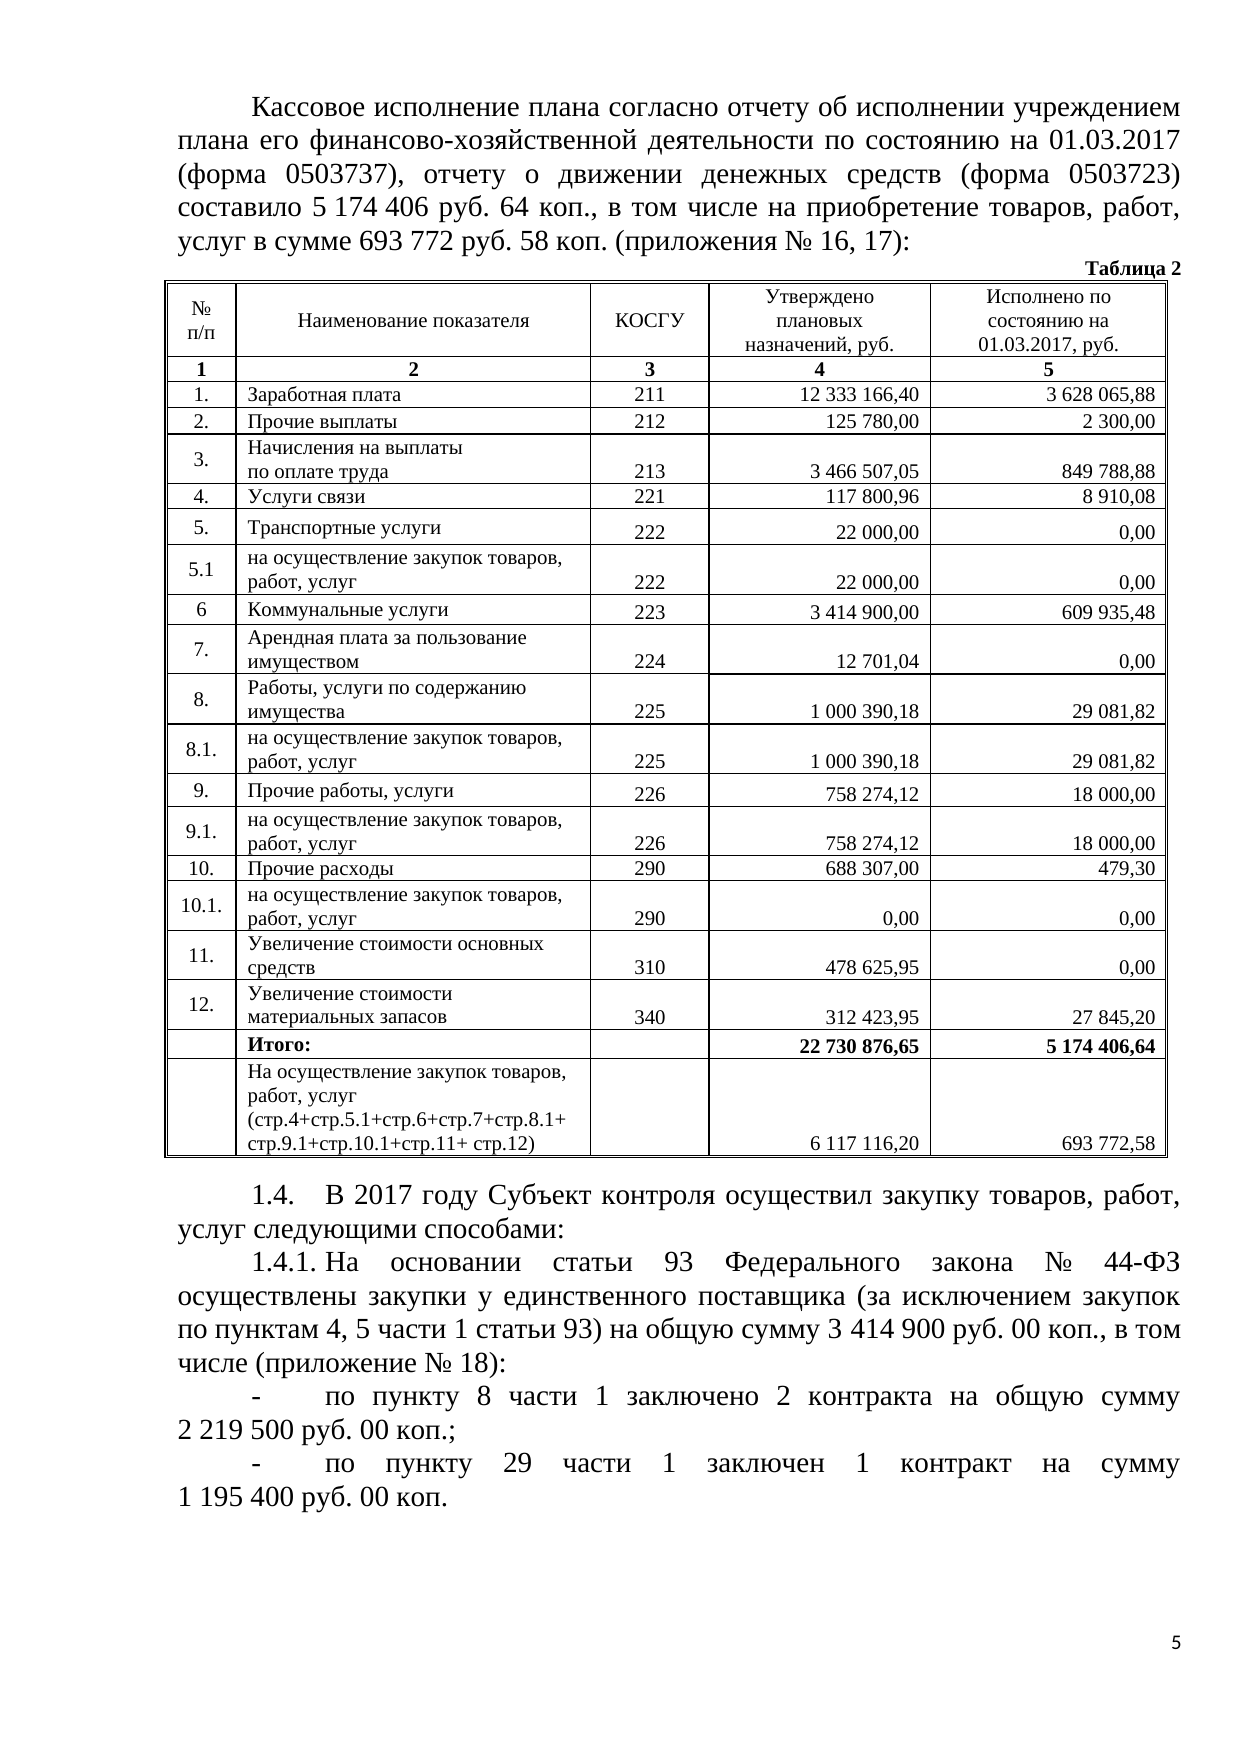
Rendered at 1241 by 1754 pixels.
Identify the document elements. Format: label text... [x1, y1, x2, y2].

table_cell 18 000,00 [931, 774, 1165, 806]
table_cell 225 [591, 674, 708, 723]
table_cell на осуществление закупок товаров, работ, услуг [237, 807, 590, 855]
table_cell Транспортные услуги [237, 509, 590, 544]
table_cell 22 730 876,65 [710, 1030, 930, 1058]
table_cell 22 000,00 [710, 545, 930, 594]
table_cell 11. [168, 931, 235, 979]
table_cell Прочие выплаты [237, 408, 590, 433]
table_cell 3 414 900,00 [710, 595, 930, 624]
table_cell Прочие работы, услуги [237, 774, 590, 806]
table_cell 1 [168, 357, 235, 381]
table_cell 693 772,58 [931, 1059, 1165, 1155]
table_cell 125 780,00 [710, 408, 930, 433]
table_cell 3. [168, 435, 235, 483]
table_cell 479,30 [931, 856, 1165, 880]
table_cell 3 466 507,05 [710, 435, 930, 483]
table_cell Начисления на выплаты по оплате труда [237, 435, 590, 483]
table_cell 8 910,08 [931, 484, 1165, 508]
table_cell 223 [591, 595, 708, 624]
table_cell На осуществление закупок товаров, работ, услуг (стр.4+стр.5.1+стр.6+стр.7+стр.8.1+ стр.9.1+стр.10.1+стр.11+ стр.12) [237, 1059, 590, 1155]
table_cell 290 [591, 856, 708, 880]
text Таблица 2 [177, 256, 1181, 280]
table_header № п/п [168, 284, 235, 356]
table_header КОСГУ [591, 284, 708, 356]
table_cell 213 [591, 435, 708, 483]
table_cell 2 300,00 [931, 408, 1165, 433]
table_cell 849 788,88 [931, 435, 1165, 483]
table_cell 226 [591, 807, 708, 855]
text Кассовое исполнение плана согласно отчету об исполнении учреждением плана его финансово-хозяйственной деятельности по состоянию на 01.03.2017 (форма 0503737), отчету о движении денежных средств (форма 0503723) составило 5 174 406 руб. 64 коп., в том числе на приобретение товаров, работ, услуг в сумме 693 772 руб. 58 коп. (приложения № 16, 17): [177, 89, 1181, 256]
table_cell 758 274,12 [710, 807, 930, 855]
table_cell [591, 1059, 708, 1155]
table_cell 0,00 [931, 625, 1165, 673]
table_cell 3 628 065,88 [931, 382, 1165, 406]
table_cell 29 081,82 [931, 725, 1165, 773]
table_cell Итого: [237, 1030, 590, 1058]
table_cell 0,00 [931, 545, 1165, 594]
table_cell на осуществление закупок товаров, работ, услуг [237, 545, 590, 594]
table_cell 2. [168, 408, 235, 433]
table_cell 2 [237, 357, 590, 381]
table_cell 8.1. [168, 725, 235, 773]
table_cell 6 [168, 595, 235, 624]
table_cell на осуществление закупок товаров, работ, услуг [237, 725, 590, 773]
table_cell [591, 1030, 708, 1058]
table_cell 1. [168, 382, 235, 406]
table_cell 222 [591, 509, 708, 544]
table_cell 22 000,00 [710, 509, 930, 544]
table_cell 224 [591, 625, 708, 673]
table_cell 478 625,95 [710, 931, 930, 979]
text - по пункту 29 части 1 заключен 1 контракт на сумму 1 195 400 руб. 00 коп. [177, 1446, 1181, 1513]
table_cell 212 [591, 408, 708, 433]
table_cell 10.1. [168, 881, 235, 929]
table_cell Заработная плата [237, 382, 590, 406]
table_cell Прочие расходы [237, 856, 590, 880]
table_cell 117 800,96 [710, 484, 930, 508]
table_cell на осуществление закупок товаров, работ, услуг [237, 881, 590, 929]
table_cell 1 000 390,18 [710, 675, 930, 723]
table_cell 225 [591, 725, 708, 773]
table_cell 0,00 [931, 509, 1165, 544]
table_cell 5 174 406,64 [931, 1030, 1165, 1058]
table_cell 688 307,00 [710, 856, 930, 880]
table_cell 290 [591, 881, 708, 929]
table_cell [168, 1030, 235, 1058]
table_cell 609 935,48 [931, 595, 1165, 624]
table_cell 211 [591, 382, 708, 406]
table_cell 29 081,82 [931, 675, 1165, 723]
table_cell 9. [168, 774, 235, 806]
text - по пункту 8 части 1 заключено 2 контракта на общую сумму 2 219 500 руб. 00 коп.; [177, 1378, 1181, 1446]
table_header Исполнено по состоянию на 01.03.2017, руб. [931, 284, 1165, 356]
table_cell Увеличение стоимости материальных запасов [237, 980, 590, 1029]
table_cell 758 274,12 [710, 774, 930, 806]
table_cell 5.1 [168, 545, 235, 594]
table_cell 340 [591, 980, 708, 1029]
table_cell 4 [710, 357, 930, 381]
table_cell Увеличение стоимости основных средств [237, 931, 590, 979]
table_cell 18 000,00 [931, 807, 1165, 855]
table_cell 10. [168, 856, 235, 880]
table_cell 0,00 [710, 881, 930, 929]
table_cell 5 [931, 357, 1165, 381]
table_header Наименование показателя [237, 284, 590, 356]
table_cell 1 000 390,18 [710, 725, 930, 773]
table_cell 226 [591, 774, 708, 806]
table_cell 27 845,20 [931, 980, 1165, 1029]
table_cell 0,00 [931, 931, 1165, 979]
table_cell 9.1. [168, 807, 235, 855]
table_cell 0,00 [931, 881, 1165, 929]
table_cell 8. [168, 674, 235, 723]
table_cell Арендная плата за пользование имуществом [237, 625, 590, 673]
table_cell 12 333 166,40 [710, 382, 930, 406]
table_cell 12. [168, 980, 235, 1029]
table_cell 6 117 116,20 [710, 1059, 930, 1155]
table_cell 310 [591, 931, 708, 979]
table_cell 12 701,04 [710, 625, 930, 673]
table_cell Работы, услуги по содержанию имущества [237, 674, 590, 723]
table_cell 5. [168, 509, 235, 544]
table_cell 312 423,95 [710, 980, 930, 1029]
table_cell [168, 1059, 235, 1155]
table_cell 3 [591, 357, 708, 381]
table_cell Коммунальные услуги [237, 595, 590, 624]
table_cell 221 [591, 484, 708, 508]
text 1.4.1. На основании статьи 93 Федерального закона № 44-ФЗ осуществлены закупки у единственного поставщика (за исключением закупок по пунктам 4, 5 части 1 статьи 93) на общую сумму 3 414 900 руб. 00 коп., в том числе (приложение № 18): [177, 1244, 1181, 1378]
table_header Утверждено плановых назначений, руб. [710, 284, 930, 356]
table_cell 222 [591, 545, 708, 594]
text 1.4. В 2017 году Субъект контроля осуществил закупку товаров, работ, услуг следующими способами: [177, 1177, 1181, 1244]
table_cell Услуги связи [237, 484, 590, 508]
table_cell 4. [168, 484, 235, 508]
table_cell 7. [168, 625, 235, 673]
